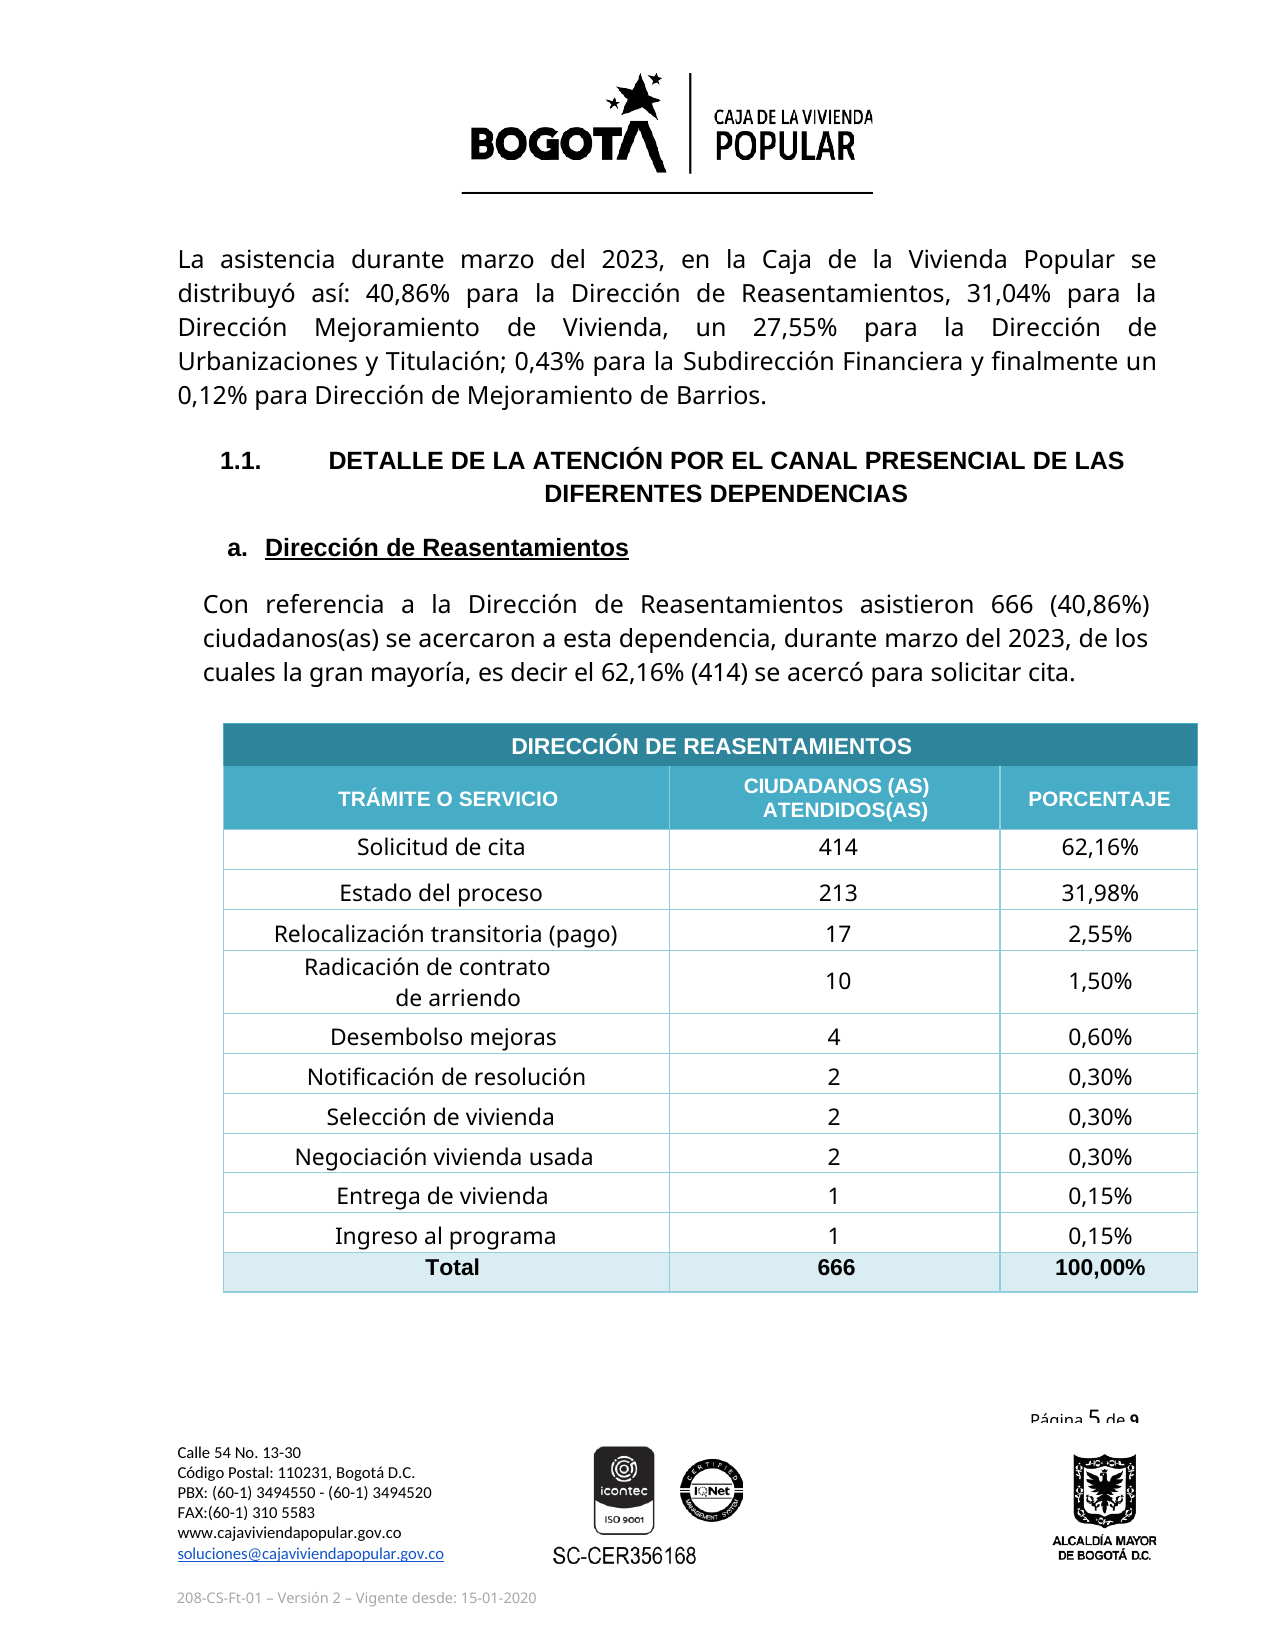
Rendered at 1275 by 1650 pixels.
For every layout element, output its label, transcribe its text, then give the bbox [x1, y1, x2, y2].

table_cell 0,15% [1001, 1213, 1197, 1252]
table_cell Ingreso al programa [224, 1213, 669, 1252]
table_cell Negociación vivienda usada [224, 1134, 669, 1172]
table_cell 0,30% [1001, 1094, 1197, 1132]
table_cell 0,15% [1001, 1173, 1197, 1212]
table_cell Notificación de resolución [224, 1054, 669, 1093]
subtitle Dirección de Reasentamientos [227, 533, 1223, 561]
table_cell 414 [670, 830, 999, 869]
table_cell 2,55% [1001, 910, 1197, 949]
table_cell 1 [670, 1213, 999, 1252]
table_cell 1,50% [1001, 951, 1197, 1013]
table_cell Entrega de vivienda [224, 1173, 669, 1212]
table_header DIRECCIÓN DE REASENTAMIENTOS [224, 724, 1197, 766]
table_cell Desembolso mejoras [224, 1014, 669, 1053]
table_cell Total [224, 1253, 669, 1291]
text Con referencia a la Dirección de Reasentamientos asistieron 666 (40,86%) ciudadanos(as) se acercaron a esta dependencia, durante marzo del 2023, de los cuales la gran mayoría, es decir el 62,16% (414) se acercó para solicitar cita. [203, 587, 1149, 689]
table_cell 62,16% [1001, 830, 1197, 869]
table_cell 0,60% [1001, 1014, 1197, 1053]
table_cell 1 [670, 1173, 999, 1212]
table_cell 10 [670, 951, 999, 1013]
table_cell 4 [670, 1014, 999, 1053]
table_cell 666 [670, 1253, 999, 1291]
table_cell 17 [670, 910, 999, 949]
text La asistencia durante marzo del 2023, en la Caja de la Vivienda Popular se distribuyó así: 40,86% para la Dirección de Reasentamientos, 31,04% para la Dirección Mejoramiento de Vivienda, un 27,55% para la Dirección de Urbanizaciones y Titulación; 0,43% para la Subdirección Financiera y finalmente un 0,12% para Dirección de Mejoramiento de Barrios. [177, 241, 1157, 412]
text DIFERENTES DEPENDENCIAS [544, 479, 1223, 508]
table_cell 2 [670, 1094, 999, 1132]
picture [461, 73, 873, 194]
picture [1052, 1454, 1157, 1560]
table_cell PORCENTAJE [1001, 766, 1197, 829]
table_cell TRÁMITE O SERVICIO [224, 766, 669, 829]
table_cell Selección de vivienda [224, 1094, 669, 1132]
picture [553, 1446, 743, 1564]
table_cell 0,30% [1001, 1134, 1197, 1172]
table_cell 2 [670, 1134, 999, 1172]
table_cell 0,30% [1001, 1054, 1197, 1093]
table_cell 213 [670, 870, 999, 909]
table_cell Solicitud de cita [224, 830, 669, 869]
table_cell 31,98% [1001, 870, 1197, 909]
table_cell 100,00% [1001, 1253, 1197, 1291]
table_cell CIUDADANOS (AS) ATENDIDOS(AS) [670, 766, 999, 829]
table_cell Estado del proceso [224, 870, 669, 909]
table_cell Relocalización transitoria (pago) [224, 910, 669, 949]
table_cell 2 [670, 1054, 999, 1093]
subtitle DETALLE DE LA ATENCIÓN POR EL CANAL PRESENCIAL DE LAS [220, 446, 1223, 475]
table_cell Radicación de contrato de arriendo [224, 951, 669, 1013]
